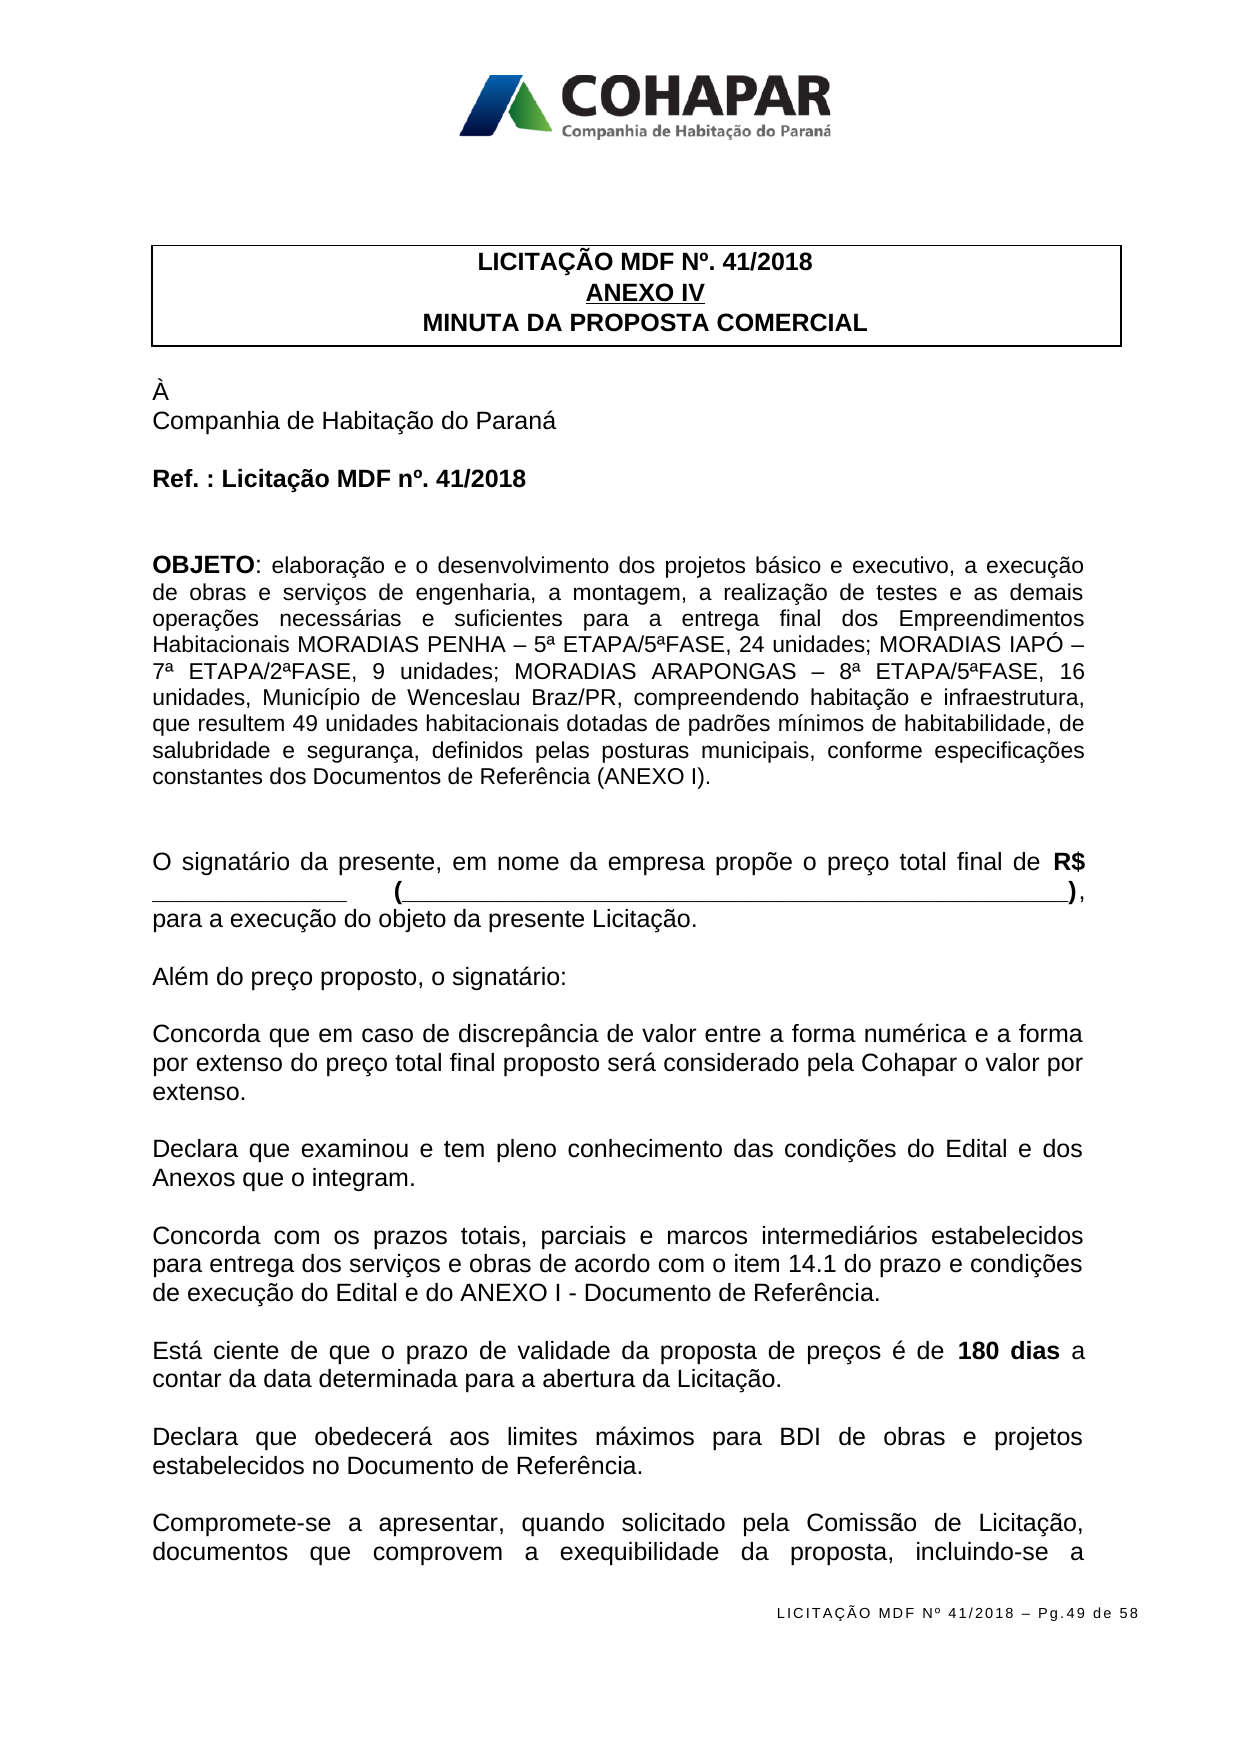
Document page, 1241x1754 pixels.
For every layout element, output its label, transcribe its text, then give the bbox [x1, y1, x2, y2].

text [152, 1508, 1085, 1566]
text Declara que obedecerá aos limites máximos para BDI de obras e projetos estabelecidos no Documento de Referência. [152, 1422, 1085, 1479]
text Concorda com os prazos totais, parciais e marcos intermediários estabelecidos para entrega dos serviços e obras de acordo com o item 14.1 do prazo e condições de execução do Edital e do ANEXO I - Documento de Referência. [152, 1221, 1085, 1307]
text O signatário da presente, em nome da empresa propõe o preço total final de R$ ______________ (________________________________________________), para a execução do objeto da presente Licitação. [152, 847, 1085, 933]
text Declara que examinou e tem pleno conhecimento das condições do Edital e dos Anexos que o integram. [152, 1134, 1085, 1192]
text Além do preço proposto, o signatário: [152, 962, 1085, 991]
picture [459, 75, 831, 140]
text Está ciente de que o prazo de validade da proposta de preços é de 180 dias a contar da data determinada para a abertura da Licitação. [152, 1336, 1085, 1393]
text Concorda que em caso de discrepância de valor entre a forma numérica e a forma por extenso do preço total final proposto será considerado pela Cohapar o valor por extenso. [152, 1019, 1085, 1106]
text Companhia de Habitação do Paraná [152, 406, 1085, 435]
text OBJETO: elaboração e o desenvolvimento dos projetos básico e executivo, a execução de obras e serviços de engenharia, a montagem, a realização de testes e as demais operações necessárias e suficientes para a entrega final dos Empreendimentos Habitacionais MORADIAS PENHA – 5ª ETAPA/5ªFASE, 24 unidades; MORADIAS IAPÓ – 7ª ETAPA/2ªFASE, 9 unidades; MORADIAS ARAPONGAS – 8ª ETAPA/5ªFASE, 16 unidades, Município de Wenceslau Braz/PR, compreendendo habitação e infraestrutura, que resultem 49 unidades habitacionais dotadas de padrões mínimos de habitabilidade, de salubridade e segurança, definidos pelas posturas municipais, conforme especificações constantes dos Documentos de Referência (ANEXO I). [152, 550, 1085, 789]
text À [152, 377, 1085, 406]
text Ref. : Licitação MDF nº. 41/2018 [152, 464, 1085, 492]
